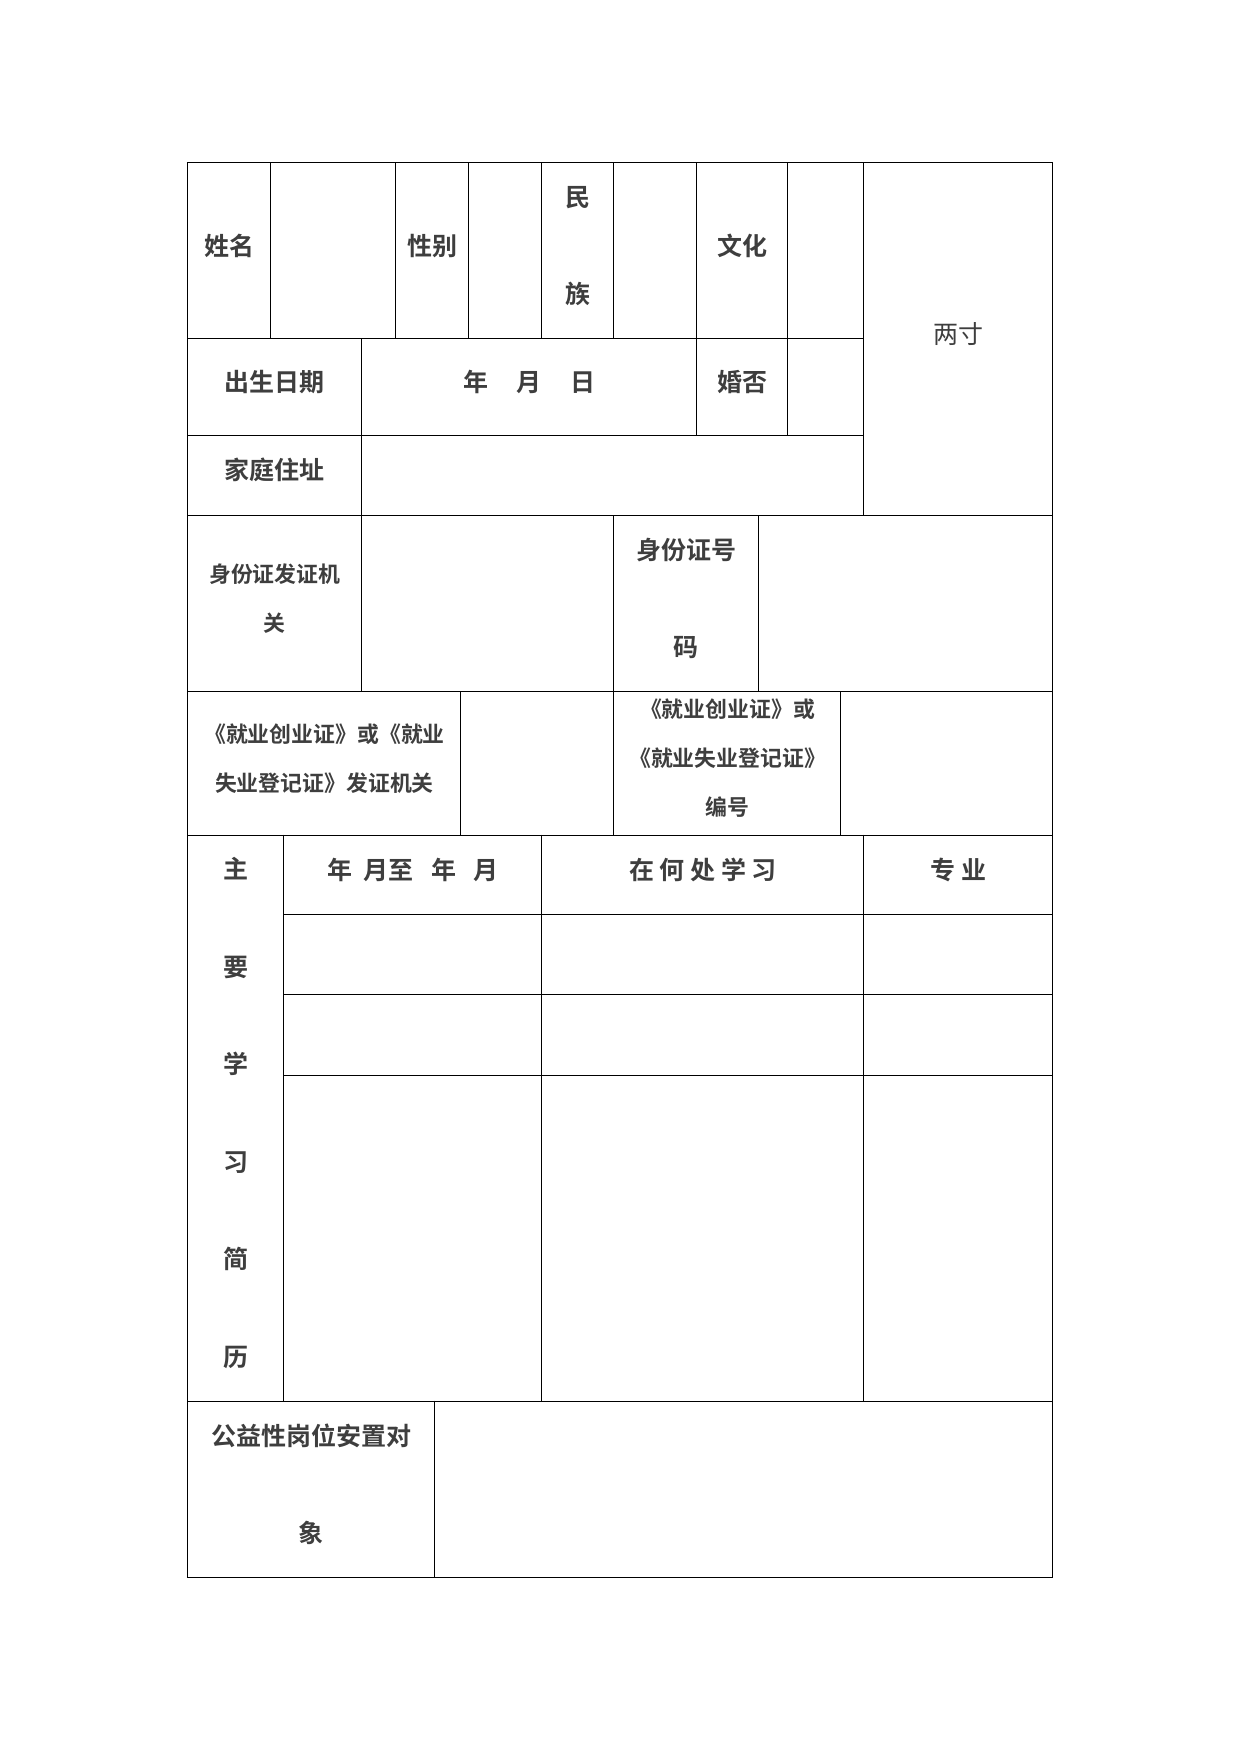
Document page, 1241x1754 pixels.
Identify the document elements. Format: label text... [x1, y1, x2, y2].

table_cell 《就业创业证》或《就业失业登记证》发证机关 [188, 692, 460, 834]
table_cell [841, 692, 1052, 834]
table_cell 婚否 [697, 339, 787, 434]
table_cell 身份证发证机关 [188, 516, 361, 691]
table_cell [864, 995, 1052, 1074]
table_cell 专 业 [864, 836, 1052, 914]
table_header 民族 [542, 163, 613, 338]
table_cell [284, 915, 541, 994]
table_header [271, 163, 395, 338]
table_cell 公益性岗位安置对象 [188, 1402, 434, 1577]
table_cell 在 何 处 学 习 [542, 836, 863, 914]
table_cell [788, 339, 863, 434]
table_header [614, 163, 696, 338]
table_header 性别 [396, 163, 468, 338]
table_cell 年 月至 年 月 [284, 836, 541, 914]
table_header 姓名 [188, 163, 270, 338]
table_cell [759, 516, 1052, 691]
table_cell [435, 1402, 1052, 1577]
table_cell 主 要 学 习 简 历 [188, 836, 283, 1401]
table_cell [542, 995, 863, 1074]
table_header 文化 [697, 163, 787, 338]
table_cell [542, 915, 863, 994]
table_cell [542, 1076, 863, 1401]
table_cell [362, 516, 613, 691]
table_cell [284, 1076, 541, 1401]
table_cell 年 月 日 [362, 339, 696, 434]
table_header [788, 163, 863, 338]
table_cell [864, 1076, 1052, 1401]
table_cell [362, 436, 863, 515]
table_cell [864, 915, 1052, 994]
table_header [469, 163, 541, 338]
table_cell 家庭住址 [188, 436, 361, 515]
table_header 两寸 [864, 163, 1052, 515]
table_cell [461, 692, 613, 834]
table_cell [284, 995, 541, 1074]
table_cell 《就业创业证》或《就业失业登记证》编号 [614, 692, 840, 834]
table_cell 身份证号码 [614, 516, 758, 691]
table_cell 出生日期 [188, 339, 361, 434]
